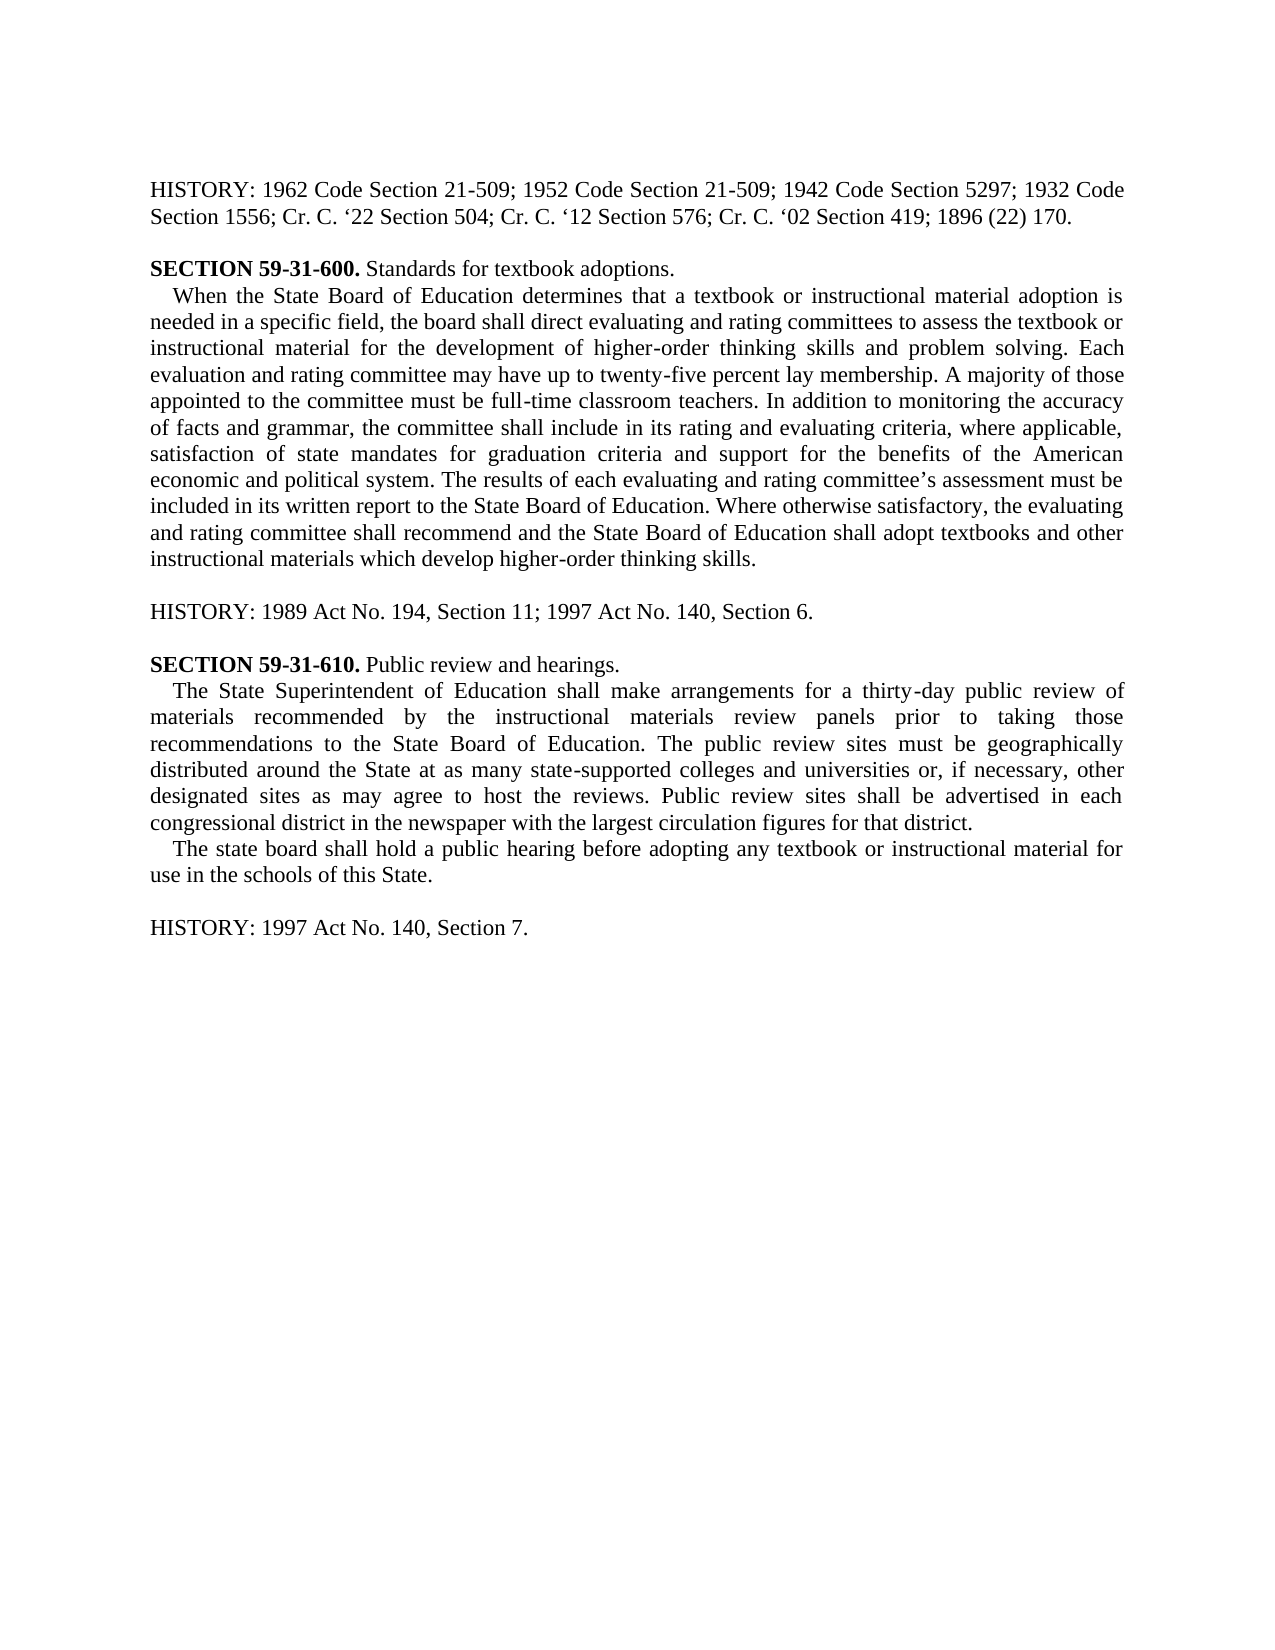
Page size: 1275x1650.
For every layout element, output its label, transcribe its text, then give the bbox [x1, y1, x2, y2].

text HISTORY: 1989 Act No. 194, Section 11; 1997 Act No. 140, Section 6. [150, 598, 1125, 624]
text SECTION 59-31-600. Standards for textbook adoptions. [150, 255, 1125, 282]
text HISTORY: 1997 Act No. 140, Section 7. [150, 914, 1125, 941]
text The State Superintendent of Education shall make arrangements for a thirty-day public review of materials recommended by the instructional materials review panels prior to taking those recommendations to the State Board of Education. The public review sites must be geographically distributed around the State at as many state-supported colleges and universities or, if necessary, other designated sites as may agree to host the reviews. Public review sites shall be advertised in each congressional district in the newspaper with the largest circulation figures for that district. [150, 677, 1125, 835]
text HISTORY: 1962 Code Section 21-509; 1952 Code Section 21-509; 1942 Code Section 5297; 1932 Code Section 1556; Cr. C. ‘22 Section 504; Cr. C. ‘12 Section 576; Cr. C. ‘02 Section 419; 1896 (22) 170. [150, 176, 1125, 229]
text SECTION 59-31-610. Public review and hearings. [150, 651, 1125, 677]
text The state board shall hold a public hearing before adopting any textbook or instructional material for use in the schools of this State. [150, 835, 1125, 888]
text When the State Board of Education determines that a textbook or instructional material adoption is needed in a specific field, the board shall direct evaluating and rating committees to assess the textbook or instructional material for the development of higher-order thinking skills and problem solving. Each evaluation and rating committee may have up to twenty-five percent lay membership. A majority of those appointed to the committee must be full-time classroom teachers. In addition to monitoring the accuracy of facts and grammar, the committee shall include in its rating and evaluating criteria, where applicable, satisfaction of state mandates for graduation criteria and support for the benefits of the American economic and political system. The results of each evaluating and rating committee’s assessment must be included in its written report to the State Board of Education. Where otherwise satisfactory, the evaluating and rating committee shall recommend and the State Board of Education shall adopt textbooks and other instructional materials which develop higher-order thinking skills. [150, 282, 1125, 572]
